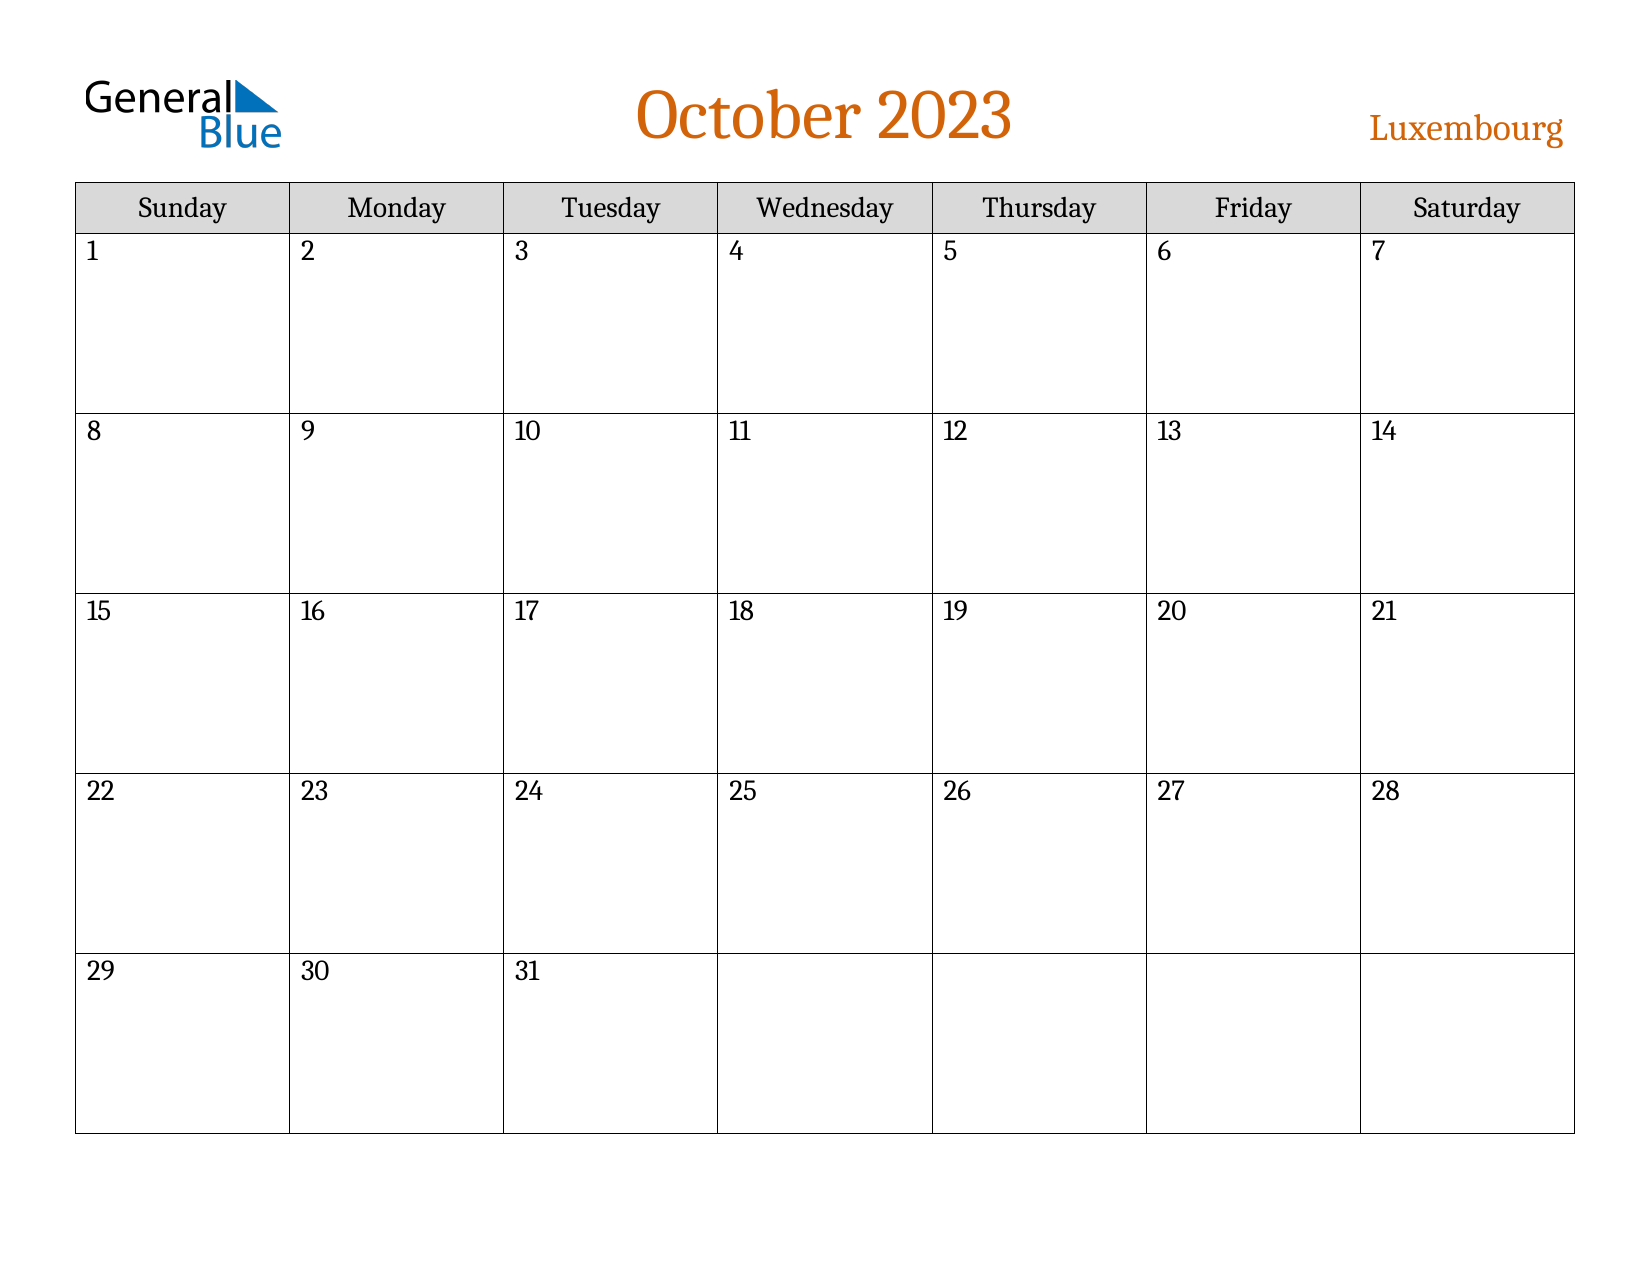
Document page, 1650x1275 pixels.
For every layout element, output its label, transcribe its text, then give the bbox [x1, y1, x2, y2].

table_cell 1 [76, 234, 289, 270]
table_cell Thursday [933, 183, 1146, 233]
table_cell 20 [1147, 594, 1360, 630]
table_cell 2 [290, 234, 503, 270]
table_cell [1147, 630, 1360, 773]
table_cell [718, 270, 932, 413]
table_cell 29 [76, 954, 289, 990]
table_cell 22 [76, 774, 289, 810]
table_cell Tuesday [504, 183, 717, 233]
table_cell [504, 450, 717, 593]
table_cell 6 [1147, 234, 1360, 270]
table_cell [1361, 270, 1574, 413]
table_cell 5 [933, 234, 1146, 270]
table_cell [290, 990, 503, 1133]
table_cell 28 [1361, 774, 1574, 810]
table_cell 4 [718, 234, 932, 270]
table_cell [933, 270, 1146, 413]
table_cell [1361, 810, 1574, 953]
table_cell [504, 630, 717, 773]
table_cell 25 [718, 774, 932, 810]
table_cell Saturday [1361, 183, 1574, 233]
table_cell 7 [1361, 234, 1574, 270]
picture [86, 80, 281, 148]
table_cell [933, 954, 1146, 990]
table_cell [1147, 954, 1360, 990]
table_cell 10 [504, 414, 717, 450]
table_cell [290, 630, 503, 773]
table_cell 21 [1361, 594, 1574, 630]
table_cell [76, 630, 289, 773]
table_cell Sunday [76, 183, 289, 233]
table_cell [718, 810, 932, 953]
table_cell [290, 450, 503, 593]
table_header Luxembourg [1146, 75, 1574, 182]
table_cell 9 [290, 414, 503, 450]
table_cell 11 [718, 414, 932, 450]
table_cell Monday [290, 183, 503, 233]
table_cell 14 [1361, 414, 1574, 450]
table_cell [504, 810, 717, 953]
table_cell [718, 954, 932, 990]
table_cell [1361, 990, 1574, 1133]
table_cell 3 [504, 234, 717, 270]
table_cell [1147, 810, 1360, 953]
table_cell Friday [1147, 183, 1360, 233]
table_cell 23 [290, 774, 503, 810]
table_cell [933, 810, 1146, 953]
table_cell [718, 990, 932, 1133]
table_cell 18 [718, 594, 932, 630]
table_cell [718, 630, 932, 773]
table_cell [76, 270, 289, 413]
table_cell [76, 810, 289, 953]
table_cell [1147, 270, 1360, 413]
table_cell 17 [504, 594, 717, 630]
table_cell 12 [933, 414, 1146, 450]
table_cell 8 [76, 414, 289, 450]
table_cell [76, 990, 289, 1133]
table_cell 24 [504, 774, 717, 810]
table_cell 26 [933, 774, 1146, 810]
table_cell [290, 270, 503, 413]
table_cell 19 [933, 594, 1146, 630]
table_cell [933, 990, 1146, 1133]
table_cell 15 [76, 594, 289, 630]
table_cell 27 [1147, 774, 1360, 810]
table_cell [1361, 630, 1574, 773]
table_cell [1361, 450, 1574, 593]
table_cell [504, 990, 717, 1133]
table_cell [76, 450, 289, 593]
table_cell [933, 630, 1146, 773]
table_header [76, 75, 503, 182]
table_cell 16 [290, 594, 503, 630]
table_cell [1147, 990, 1360, 1133]
table_cell Wednesday [718, 183, 932, 233]
table_cell [933, 450, 1146, 593]
table_cell 31 [504, 954, 717, 990]
table_cell [1147, 450, 1360, 593]
table_cell [290, 810, 503, 953]
table_cell [1361, 954, 1574, 990]
table_cell [504, 270, 717, 413]
table_cell 30 [290, 954, 503, 990]
table_header October 2023 [504, 75, 1146, 182]
table_cell 13 [1147, 414, 1360, 450]
table_cell [718, 450, 932, 593]
